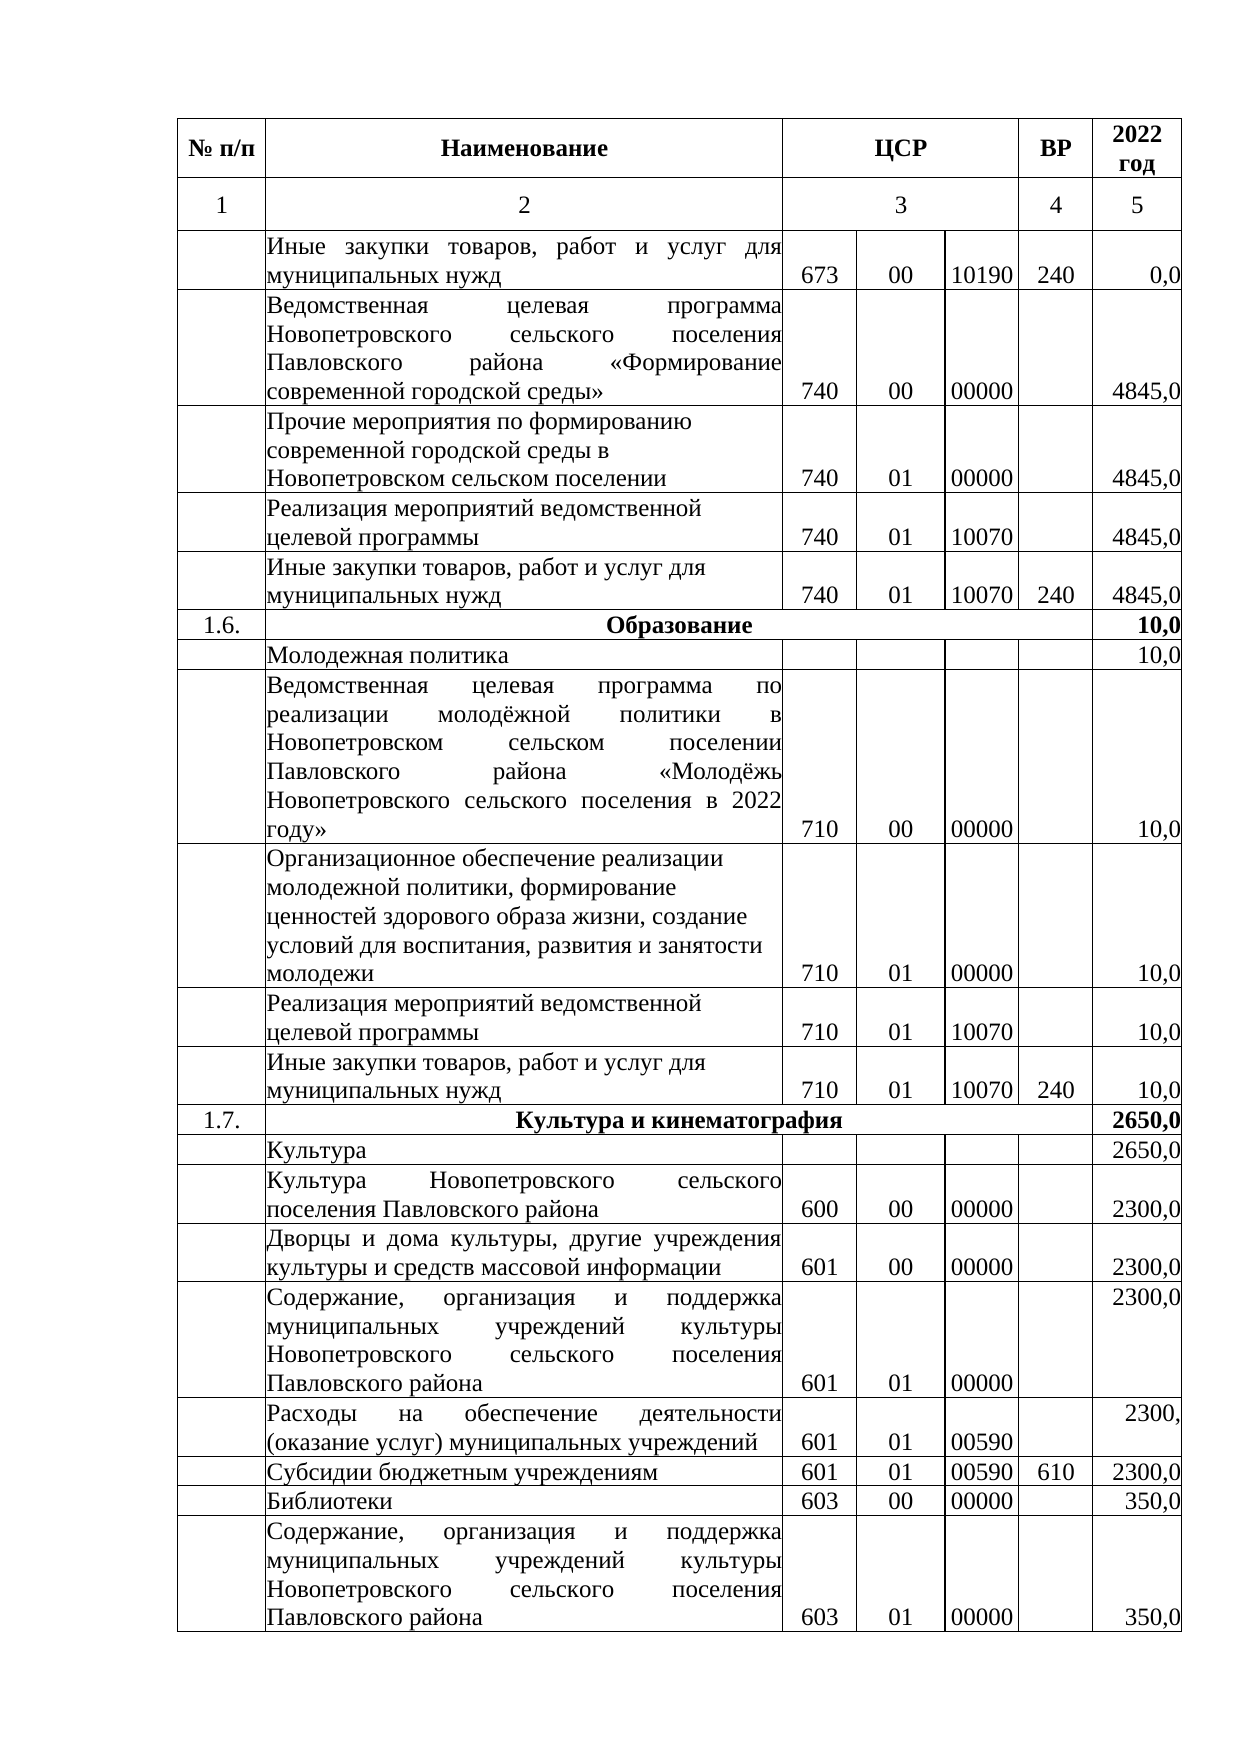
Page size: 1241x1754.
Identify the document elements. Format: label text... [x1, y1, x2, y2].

table_cell 603 [783, 1516, 856, 1631]
table_cell 4845,0 [1093, 290, 1181, 405]
table_cell 00000 [946, 406, 1018, 492]
table_cell 10070 [946, 1047, 1018, 1104]
table_cell Организационное обеспечение реализации молодежной политики, формирование ценностей здорового образа жизни, создание условий для воспитания, развития и занятости молодежи [266, 844, 782, 987]
table_cell 10,0 [1093, 844, 1181, 987]
table_cell 350,0 [1093, 1486, 1181, 1515]
table_cell 01 [857, 1282, 944, 1397]
table_cell Ведомственная целевая программа Новопетровского сельского поселения Павловского района «Формирование современной городской среды» [266, 290, 782, 405]
table_cell [178, 552, 265, 609]
table_cell [1019, 1486, 1092, 1515]
table_cell [783, 1135, 856, 1164]
table_cell 710 [783, 670, 856, 842]
table_header 2022 год [1093, 119, 1181, 177]
table_cell 0,0 [1093, 231, 1181, 289]
table_header № п/п [178, 119, 265, 177]
table_cell Реализация мероприятий ведомственной целевой программы [266, 988, 782, 1046]
table_cell 00000 [946, 1282, 1018, 1397]
table_cell 2300,0 [1093, 1165, 1181, 1222]
table_cell 4 [1019, 178, 1092, 230]
table_cell [1019, 406, 1092, 492]
table_cell 740 [783, 493, 856, 551]
table_cell 10070 [946, 988, 1018, 1046]
table_cell 673 [783, 231, 856, 289]
table_cell Ведомственная целевая программа по реализации молодёжной политики в Новопетровском сельском поселении Павловского района «Молодёжь Новопетровского сельского поселения в 2022 году» [266, 670, 782, 842]
table_cell 10,0 [1093, 640, 1181, 669]
table_cell [1019, 640, 1092, 669]
table_cell [178, 988, 265, 1046]
table_cell [178, 1224, 265, 1281]
table_cell [178, 1165, 265, 1222]
table_cell [178, 670, 265, 842]
table_cell [1019, 1135, 1092, 1164]
table_cell [1019, 290, 1092, 405]
table_cell 601 [783, 1457, 856, 1485]
table_cell 1.6. [178, 610, 265, 639]
table_cell Иные закупки товаров, работ и услуг для муниципальных нужд [266, 552, 782, 609]
table_cell 740 [783, 290, 856, 405]
table_cell [783, 640, 856, 669]
table_cell [857, 640, 944, 669]
table_cell 240 [1019, 1047, 1092, 1104]
table_cell 01 [857, 552, 944, 609]
table_cell 10,0 [1093, 1047, 1181, 1104]
table_cell 00000 [946, 1165, 1018, 1222]
table_cell 01 [857, 493, 944, 551]
table_cell [1019, 1224, 1092, 1281]
table_cell Культура Новопетровского сельского поселения Павловского района [266, 1165, 782, 1222]
table_cell 5 [1093, 178, 1181, 230]
table_cell [1019, 1398, 1092, 1456]
table_cell 10070 [946, 552, 1018, 609]
table_cell 710 [783, 844, 856, 987]
table_cell 10,0 [1093, 610, 1181, 639]
table_cell [946, 640, 1018, 669]
table_cell Содержание, организация и поддержка муниципальных учреждений культуры Новопетровского сельского поселения Павловского района [266, 1516, 782, 1631]
table_cell Расходы на обеспечение деятельности (оказание услуг) муниципальных учреждений [266, 1398, 782, 1456]
table_cell 00590 [946, 1398, 1018, 1456]
table_cell 01 [857, 844, 944, 987]
table_cell 00590 [946, 1457, 1018, 1485]
table_cell 710 [783, 988, 856, 1046]
table_cell Культура и кинематография [266, 1105, 1092, 1134]
table_cell 10070 [946, 493, 1018, 551]
table_cell [178, 1457, 265, 1485]
table_cell 01 [857, 406, 944, 492]
table_cell 00000 [946, 670, 1018, 842]
table_header ЦСР [783, 119, 1018, 177]
table_cell 2300, [1093, 1398, 1181, 1456]
table_cell [1019, 670, 1092, 842]
table_cell [857, 1135, 944, 1164]
table_cell Субсидии бюджетным учреждениям [266, 1457, 782, 1485]
table_cell 601 [783, 1224, 856, 1281]
table_cell [946, 1135, 1018, 1164]
table_cell [178, 231, 265, 289]
table_cell 710 [783, 1047, 856, 1104]
table_header ВР [1019, 119, 1092, 177]
table_cell 10,0 [1093, 670, 1181, 842]
table_cell 3 [783, 178, 1018, 230]
table_cell 00000 [946, 1486, 1018, 1515]
table_cell [178, 290, 265, 405]
table_cell 00 [857, 1165, 944, 1222]
table_cell 2650,0 [1093, 1105, 1181, 1134]
table_cell [1019, 1516, 1092, 1631]
table_cell 601 [783, 1282, 856, 1397]
table_cell 240 [1019, 552, 1092, 609]
table_cell 2650,0 [1093, 1135, 1181, 1164]
table_cell [178, 1516, 265, 1631]
table_cell Дворцы и дома культуры, другие учреждения культуры и средств массовой информации [266, 1224, 782, 1281]
table_cell 00 [857, 1224, 944, 1281]
table_cell 240 [1019, 231, 1092, 289]
table_cell 01 [857, 1047, 944, 1104]
table_cell 00 [857, 290, 944, 405]
table_cell 1.7. [178, 1105, 265, 1134]
table_cell [1019, 844, 1092, 987]
table_cell [178, 406, 265, 492]
table_cell [178, 1047, 265, 1104]
table_cell 01 [857, 1516, 944, 1631]
table_cell 740 [783, 552, 856, 609]
table_cell [178, 1398, 265, 1456]
table_cell [178, 1135, 265, 1164]
table_cell Прочие мероприятия по формированию современной городской среды в Новопетровском сельском поселении [266, 406, 782, 492]
table_cell 4845,0 [1093, 493, 1181, 551]
table_cell 10,0 [1093, 988, 1181, 1046]
table_cell 00 [857, 231, 944, 289]
table_cell Библиотеки [266, 1486, 782, 1515]
table_cell [1019, 988, 1092, 1046]
table_cell 2300,0 [1093, 1457, 1181, 1485]
table_cell 2300,0 [1093, 1224, 1181, 1281]
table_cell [266, 231, 782, 289]
table_cell 603 [783, 1486, 856, 1515]
table_cell 350,0 [1093, 1516, 1181, 1631]
table_cell Реализация мероприятий ведомственной целевой программы [266, 493, 782, 551]
table_cell 610 [1019, 1457, 1092, 1485]
table_cell 00 [857, 1486, 944, 1515]
table_cell 01 [857, 988, 944, 1046]
table_cell 601 [783, 1398, 856, 1456]
table_cell 01 [857, 1457, 944, 1485]
table_cell [1019, 1165, 1092, 1222]
table_cell 740 [783, 406, 856, 492]
table_cell 00 [857, 670, 944, 842]
table_cell [178, 844, 265, 987]
table_cell 1 [178, 178, 265, 230]
table_cell Культура [266, 1135, 782, 1164]
table_cell 4845,0 [1093, 552, 1181, 609]
table_header Наименование [266, 119, 782, 177]
table_cell [178, 640, 265, 669]
table_cell 600 [783, 1165, 856, 1222]
table_cell 2300,0 [1093, 1282, 1181, 1397]
table_cell [178, 493, 265, 551]
table_cell Образование [266, 610, 1092, 639]
table_cell 2 [266, 178, 782, 230]
table_cell 01 [857, 1398, 944, 1456]
table_cell [178, 1282, 265, 1397]
table_cell 00000 [946, 1224, 1018, 1281]
table_cell Иные закупки товаров, работ и услуг для муниципальных нужд [266, 1047, 782, 1104]
table_cell 10190 [946, 231, 1018, 289]
table_cell 00000 [946, 1516, 1018, 1631]
table_cell [1019, 493, 1092, 551]
table_cell 4845,0 [1093, 406, 1181, 492]
table_cell [178, 1486, 265, 1515]
table_cell 00000 [946, 290, 1018, 405]
table_cell 00000 [946, 844, 1018, 987]
table_cell [1019, 1282, 1092, 1397]
table_cell Содержание, организация и поддержка муниципальных учреждений культуры Новопетровского сельского поселения Павловского района [266, 1282, 782, 1397]
table_cell Молодежная политика [266, 640, 782, 669]
